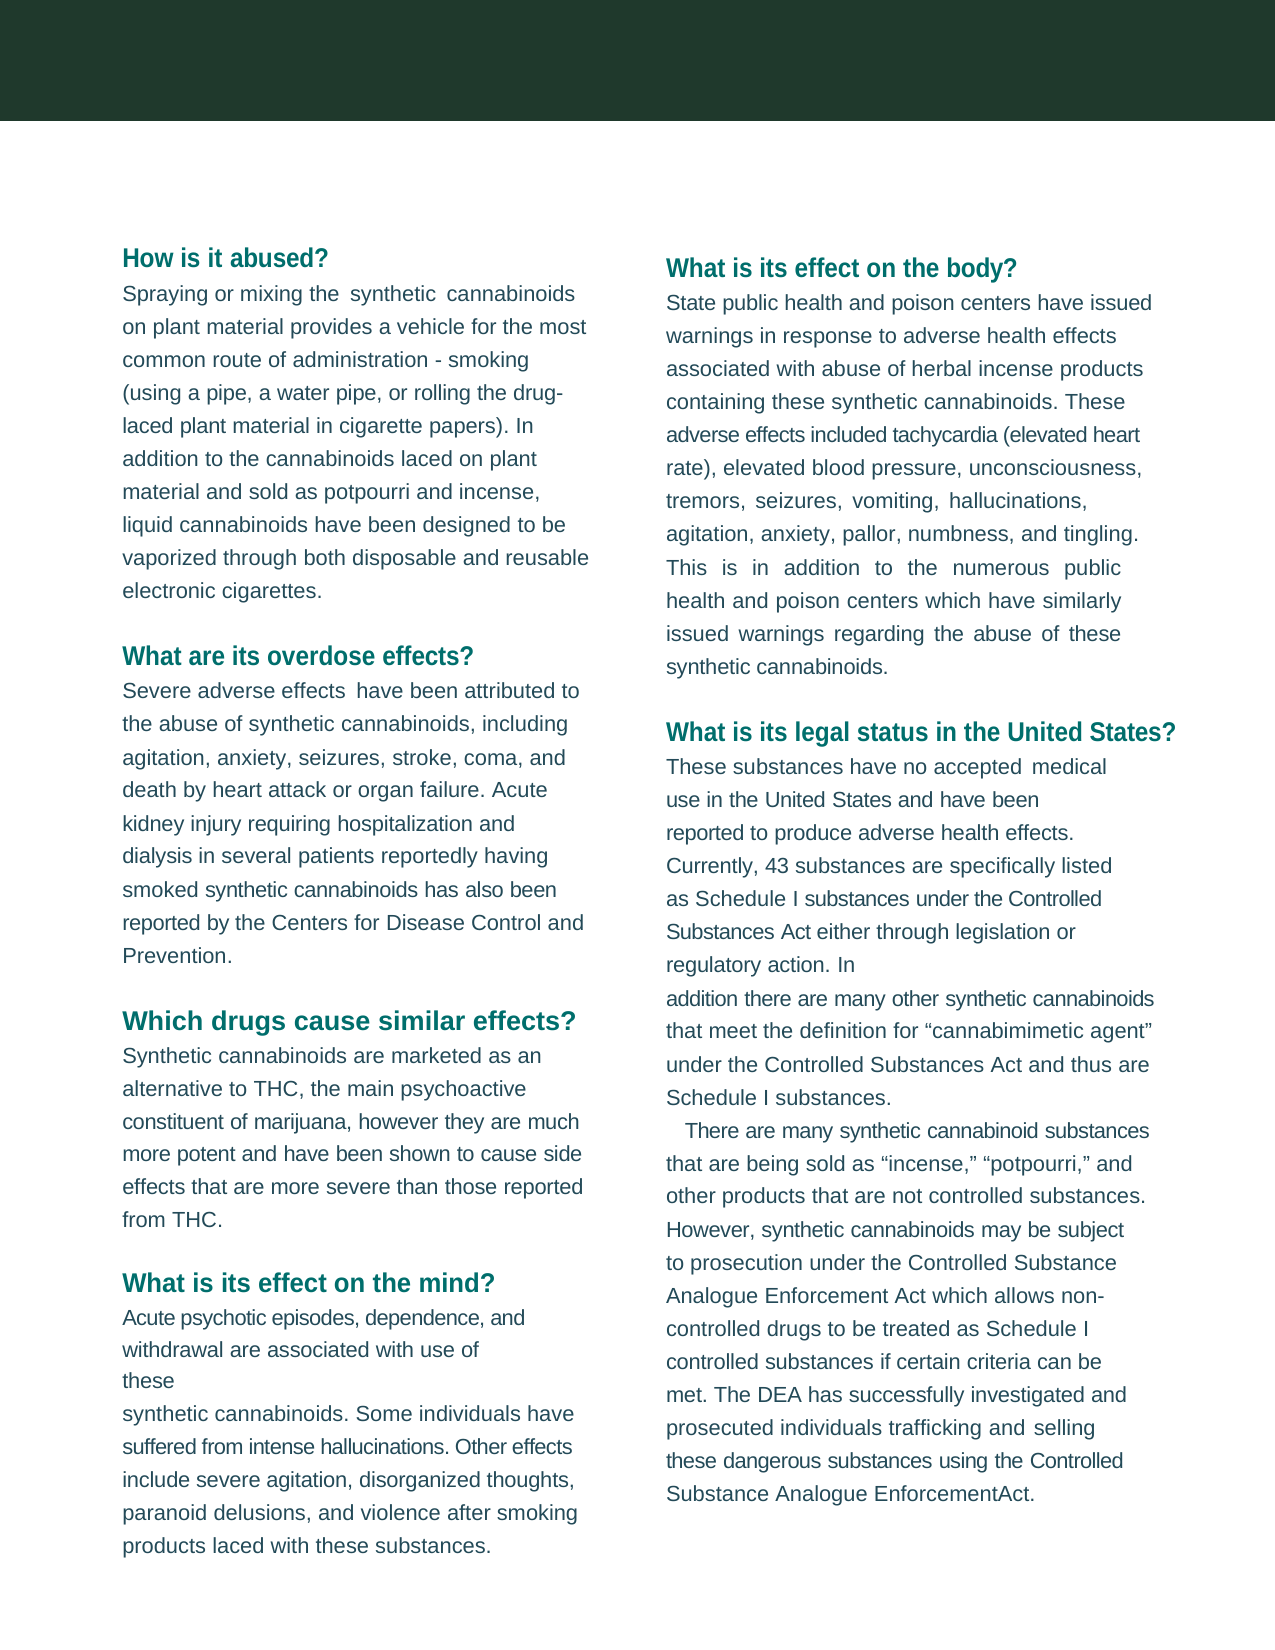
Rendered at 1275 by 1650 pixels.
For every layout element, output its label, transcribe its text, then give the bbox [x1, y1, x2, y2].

text What is its effect on the mind? Acute psychotic episodes, dependence, and withdrawal are associated with use of these [122, 1267, 530, 1393]
subtitle How is it abused? [122, 242, 590, 274]
subtitle What is its effect on the body? [666, 252, 1275, 283]
text However, synthetic cannabinoids may be subject to prosecution under the Controlled Substance Analogue Enforcement Act which allows non- controlled drugs to be treated as Schedule I controlled substances if certain criteria can be met. The DEA has successfully investigated and prosecuted individuals trafficking and selling these dangerous substances using the Controlled Substance Analogue EnforcementAct. [666, 1217, 1132, 1506]
text Which drugs cause similar effects? Synthetic cannabinoids are marketed as an alternative to THC, the main psychoactive constituent of marijuana, however they are much more potent and have been shown to cause side effects that are more severe than those reported from THC. [122, 1004, 590, 1232]
text Spraying or mixing the synthetic cannabinoids on plant material provides a vehicle for the most common route of administration - smoking (using a pipe, a water pipe, or rolling the drug-laced plant material in cigarette papers). In addition to the cannabinoids laced on plant material and sold as potpourri and incense, liquid cannabinoids have been designed to be vaporized through both disposable and reusable electronic cigarettes. [122, 281, 590, 603]
text synthetic cannabinoids. Some individuals have suffered from intense hallucinations. Other effects include severe agitation, disorganized thoughts, paranoid delusions, and violence after smoking products laced with these substances. [122, 1401, 590, 1558]
text State public health and poison centers have issued warnings in response to adverse health effects associated with abuse of herbal incense products containing these synthetic cannabinoids. These adverse effects included tachycardia (elevated heart rate), elevated blood pressure, unconsciousness, tremors, seizures, vomiting, hallucinations, agitation, anxiety, pallor, numbness, and tingling. [666, 290, 1170, 547]
text addition there are many other synthetic cannabinoids that meet the definition for “cannabimimetic agent” under the Controlled Substances Act and thus are Schedule I substances. [666, 985, 1170, 1110]
text This is in addition to the numerous public health and poison centers which have similarly issued warnings regarding the abuse of these synthetic cannabinoids. [666, 555, 1122, 679]
subtitle What are its overdose effects? [122, 640, 590, 671]
text There are many synthetic cannabinoid substances that are being sold as “incense,” “potpourri,” and other products that are not controlled substances. [666, 1118, 1170, 1208]
subtitle What is its legal status in the United States? [666, 716, 1275, 747]
text These substances have no accepted medical use in the United States and have been reported to produce adverse health effects. Currently, 43 substances are specifically listed as Schedule I substances under the Controlled Substances Act either through legislation or regulatory action. In [666, 754, 1114, 977]
text Severe adverse effects have been attributed to the abuse of synthetic cannabinoids, including agitation, anxiety, seizures, stroke, coma, and death by heart attack or organ failure. Acute kidney injury requiring hospitalization and dialysis in several patients reportedly having smoked synthetic cannabinoids has also been reported by the Centers for Disease Control and Prevention. [122, 678, 586, 968]
